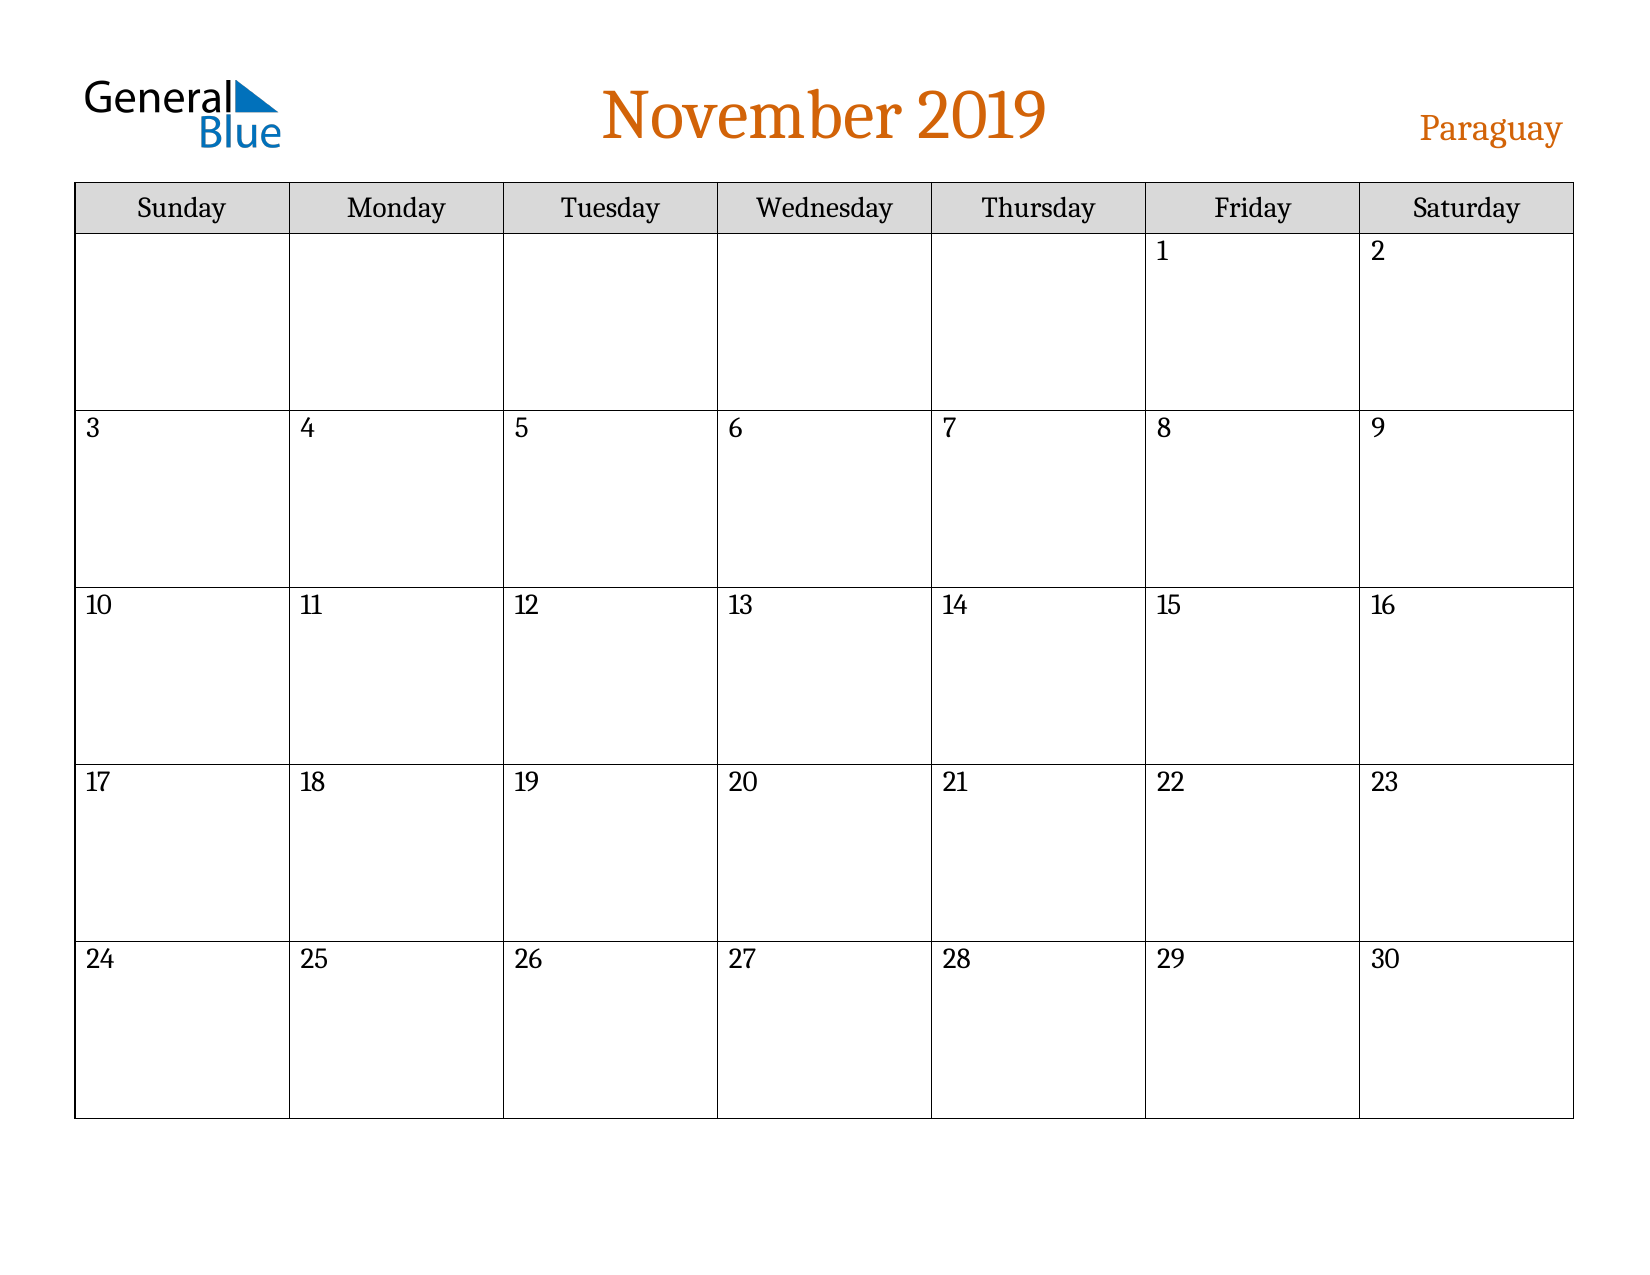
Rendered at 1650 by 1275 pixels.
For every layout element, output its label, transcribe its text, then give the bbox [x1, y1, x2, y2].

table_cell 10 [76, 588, 289, 629]
table_cell [1360, 629, 1573, 764]
table_cell 25 [290, 942, 503, 983]
table_cell [76, 983, 289, 1118]
table_cell [932, 234, 1145, 275]
table_cell 13 [718, 588, 931, 629]
table_cell [1146, 452, 1359, 587]
table_cell 28 [932, 942, 1145, 983]
table_header November 2019 [503, 75, 1146, 182]
table_cell [76, 452, 289, 587]
table_cell [1146, 983, 1359, 1118]
table_cell Tuesday [504, 183, 717, 233]
table_cell 11 [290, 588, 503, 629]
table_cell [718, 275, 931, 410]
table_cell [1146, 629, 1359, 764]
table_cell [504, 629, 717, 764]
table_cell Wednesday [718, 183, 931, 233]
table_cell [1146, 806, 1359, 941]
table_cell 30 [1360, 942, 1573, 983]
picture [85, 80, 281, 148]
table_cell Saturday [1360, 183, 1573, 233]
table_cell [932, 806, 1145, 941]
table_cell 7 [932, 411, 1145, 452]
table_cell [504, 806, 717, 941]
table_cell [76, 806, 289, 941]
table_cell 18 [290, 765, 503, 806]
table_header [75, 75, 503, 182]
table_cell [504, 234, 717, 275]
table_cell Thursday [932, 183, 1145, 233]
table_cell [290, 452, 503, 587]
table_cell 15 [1146, 588, 1359, 629]
table_cell Friday [1146, 183, 1359, 233]
table_cell [1360, 275, 1573, 410]
table_cell [1360, 806, 1573, 941]
table_cell 6 [718, 411, 931, 452]
table_cell [718, 629, 931, 764]
table_cell [932, 629, 1145, 764]
table_cell 22 [1146, 765, 1359, 806]
table_cell [1360, 452, 1573, 587]
table_cell 20 [718, 765, 931, 806]
table_cell [932, 983, 1145, 1118]
table_cell 9 [1360, 411, 1573, 452]
table_cell [718, 234, 931, 275]
table_cell [718, 452, 931, 587]
table_cell 5 [504, 411, 717, 452]
table_cell [1360, 983, 1573, 1118]
table_cell [718, 983, 931, 1118]
table_cell 23 [1360, 765, 1573, 806]
table_cell [290, 275, 503, 410]
table_cell 24 [76, 942, 289, 983]
table_cell 16 [1360, 588, 1573, 629]
table_cell 14 [932, 588, 1145, 629]
table_cell Sunday [76, 183, 289, 233]
table_cell Monday [290, 183, 503, 233]
table_cell [290, 234, 503, 275]
table_cell 27 [718, 942, 931, 983]
table_cell [76, 234, 289, 275]
table_cell 19 [504, 765, 717, 806]
table_cell [290, 629, 503, 764]
table_cell [290, 983, 503, 1118]
table_cell [932, 275, 1145, 410]
table_cell [290, 806, 503, 941]
table_cell 3 [76, 411, 289, 452]
table_cell 29 [1146, 942, 1359, 983]
table_cell [504, 983, 717, 1118]
table_cell 26 [504, 942, 717, 983]
table_cell 12 [504, 588, 717, 629]
table_cell 17 [76, 765, 289, 806]
table_cell [504, 275, 717, 410]
table_cell [504, 452, 717, 587]
table_header Paraguay [1146, 75, 1574, 182]
table_cell 2 [1360, 234, 1573, 275]
table_cell 21 [932, 765, 1145, 806]
table_cell [932, 452, 1145, 587]
table_cell 4 [290, 411, 503, 452]
table_cell [76, 629, 289, 764]
table_cell 8 [1146, 411, 1359, 452]
table_cell [76, 275, 289, 410]
table_cell [1146, 275, 1359, 410]
table_cell [718, 806, 931, 941]
table_cell 1 [1146, 234, 1359, 275]
